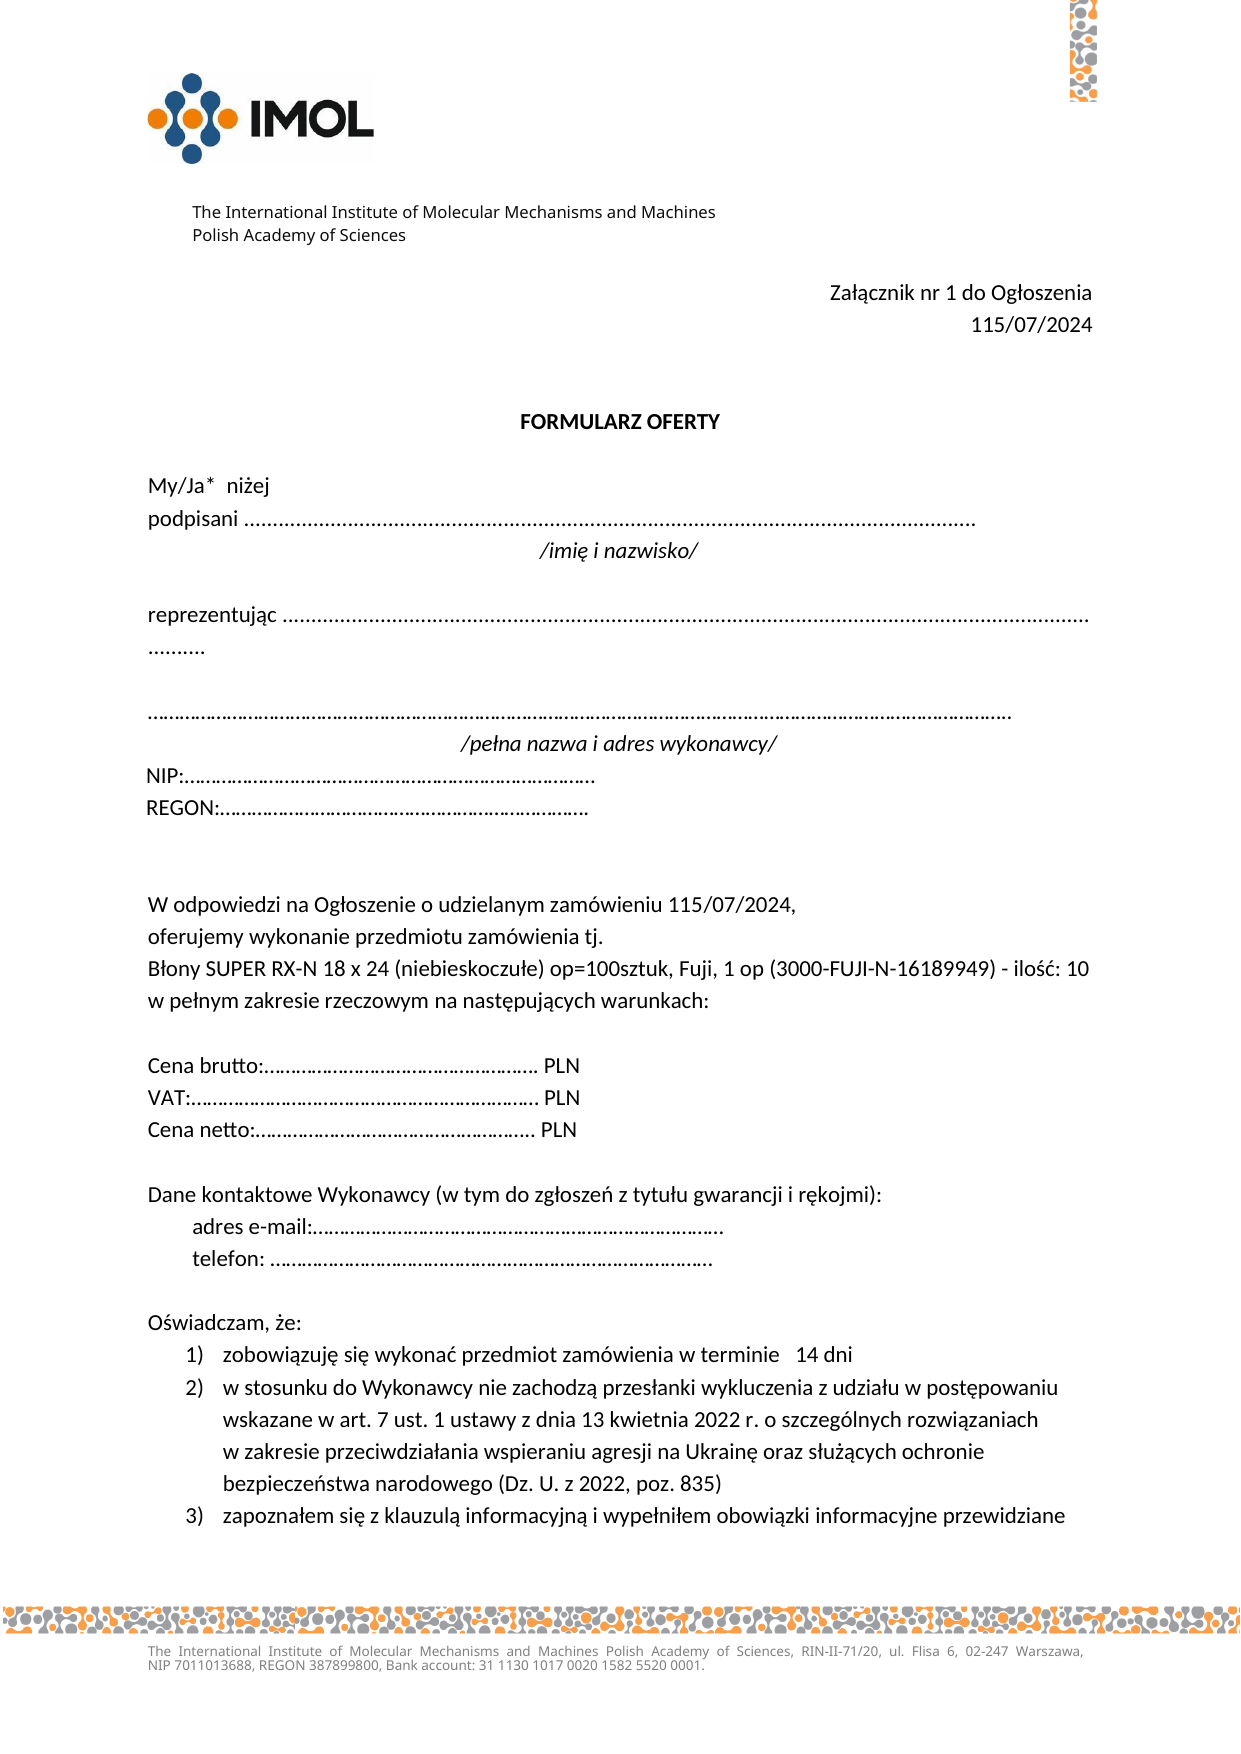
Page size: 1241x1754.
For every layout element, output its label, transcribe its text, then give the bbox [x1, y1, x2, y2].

picture [3, 1605, 1240, 1634]
text w pełnym zakresie rzeczowym na następujących warunkach: [148, 987, 1093, 1014]
text FORMULARZ OFERTY [148, 407, 1093, 435]
text VAT:………………………………………………………… PLN [148, 1083, 1093, 1111]
text telefon: ………………………………………………………………………… [192, 1244, 1093, 1272]
text Oświadczam, że: [148, 1308, 1093, 1336]
text Załącznik nr 1 do Ogłoszenia [148, 278, 1093, 306]
picture [147, 73, 374, 164]
text /imię i nazwisko/ [148, 536, 1093, 564]
text oferujemy wykonanie przedmiotu zamówienia tj. [148, 922, 1093, 950]
text Dane kontaktowe Wykonawcy (w tym do zgłoszeń z tytułu gwarancji i rękojmi): [148, 1180, 1093, 1208]
picture [1070, 0, 1097, 101]
text REGON:……………………………………………………………. [146, 793, 1093, 821]
text Cena brutto:……………………………………………. PLN [148, 1051, 1093, 1079]
list w stosunku do Wykonawcy nie zachodzą przesłanki wykluczenia z udziału w postępowaniu wskazane w art. 7 ust. 1 ustawy z dnia 13 kwietnia 2022 r. o szczególnych rozwiązaniach w zakresie przeciwdziałania wspieraniu agresji na Ukrainę oraz służących ochronie bezpieczeństwa narodowego (Dz. U. z 2022, poz. 835) [185, 1373, 1093, 1497]
text reprezentując ...................................................................................................................................................... [148, 600, 1093, 661]
text 115/07/2024 [148, 311, 1093, 339]
text adres e-mail:…………………………………………………………………… [192, 1212, 1093, 1240]
text Cena netto:…………………………………………….. PLN [148, 1115, 1093, 1143]
text W odpowiedzi na Ogłoszenie o udzielanym zamówieniu 115/07/2024, [148, 890, 1093, 918]
text /pełna nazwa i adres wykonawcy/ [148, 729, 1093, 757]
list zobowiązuję się wykonać przedmiot zamówienia w terminie 14 dni [185, 1341, 1093, 1369]
text ……………………………………………………………………………………………………………………………………………….. [148, 697, 1093, 725]
text Błony SUPER RX-N 18 x 24 (niebieskoczułe) op=100sztuk, Fuji, 1 op (3000-FUJI-N-16189949) - ilość: 10 [148, 954, 1093, 982]
text NIP:…………………………………………………………………… [146, 761, 1093, 789]
text My/Ja* niżej podpisani ............................................................................................................................... [148, 472, 1093, 532]
